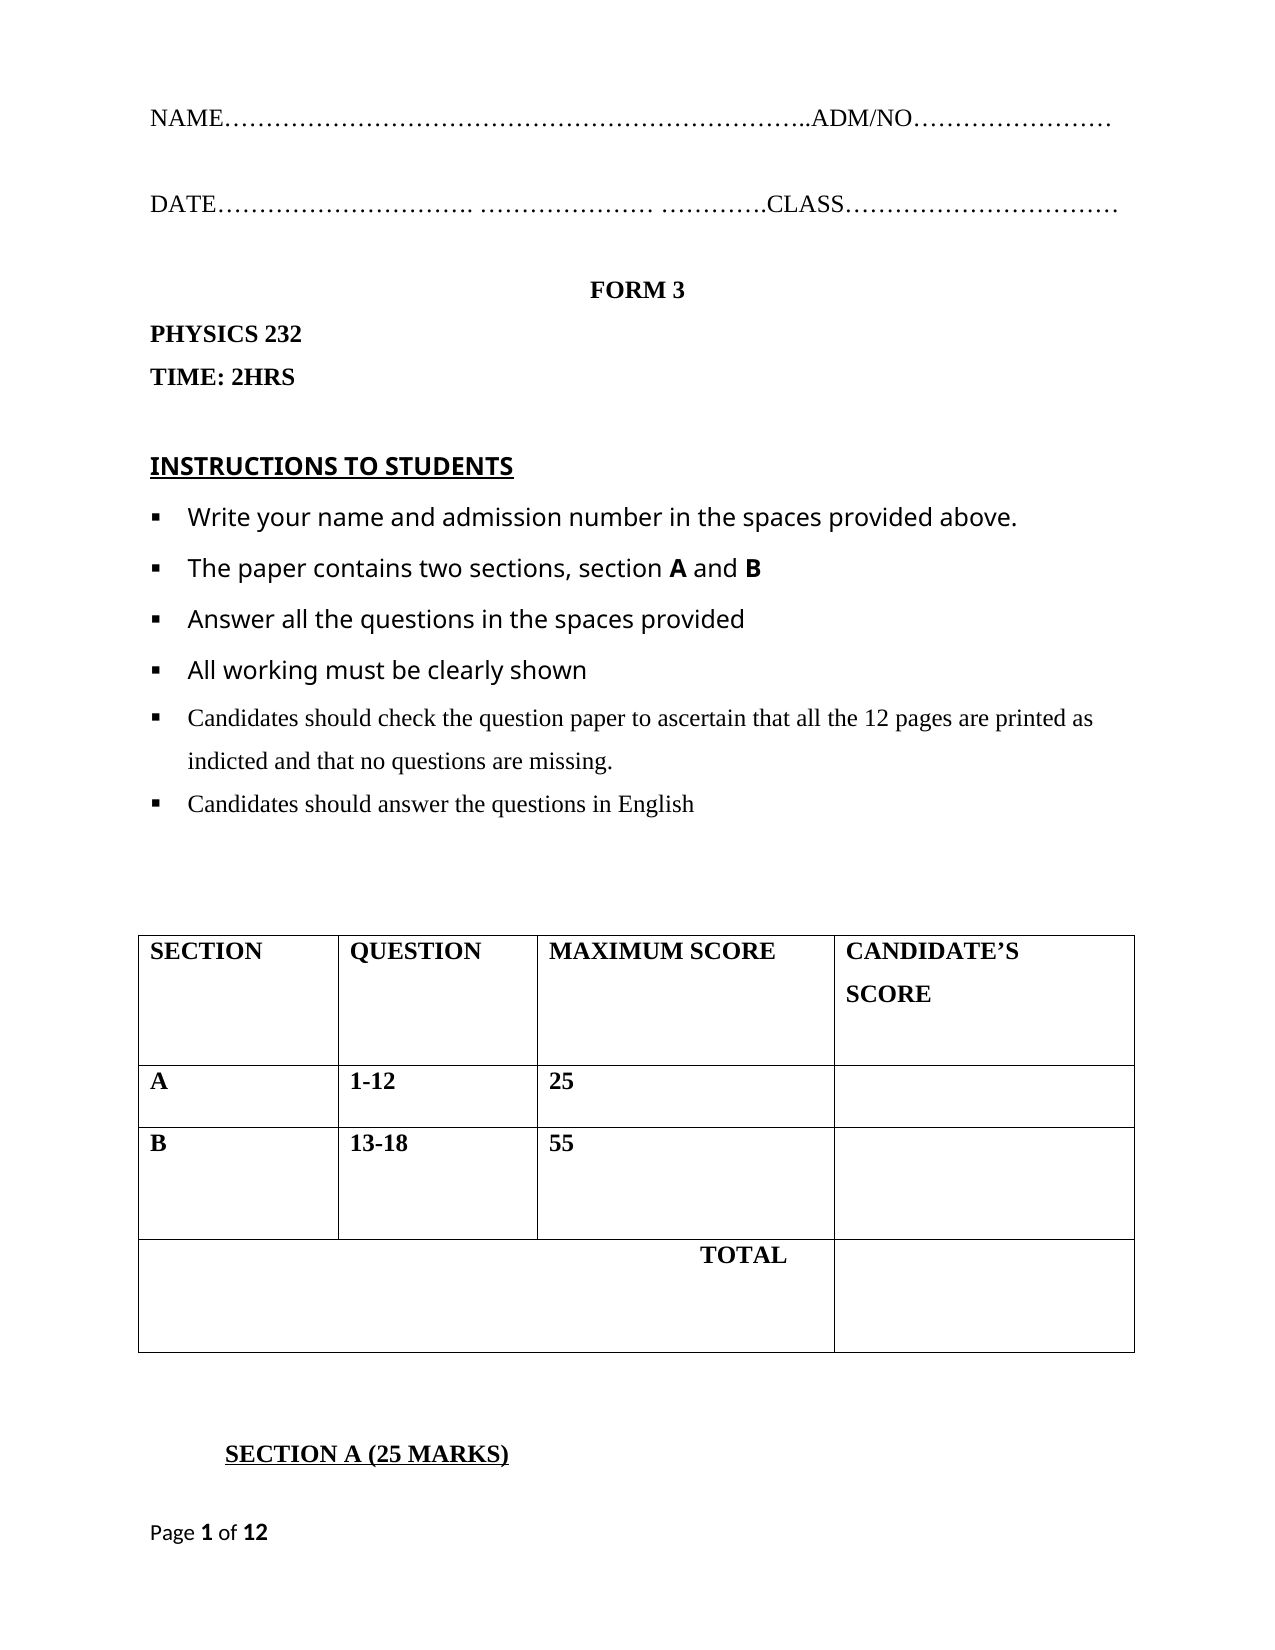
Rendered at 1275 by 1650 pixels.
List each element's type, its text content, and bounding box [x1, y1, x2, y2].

table_cell 55 [538, 1128, 834, 1239]
table_cell 13-18 [339, 1128, 537, 1239]
table_header SECTION [139, 936, 338, 1065]
list Candidates should check the question paper to ascertain that all the 12 pages are printed as indicted and that no questions are missing. [150, 703, 1125, 775]
text TIME: 2HRS [150, 362, 1125, 391]
table_cell [835, 1066, 1134, 1127]
list Write your name and admission number in the spaces provided above. [150, 499, 1125, 533]
table_cell 1-12 [339, 1066, 537, 1127]
table_cell B [139, 1128, 338, 1239]
text DATE…………………………. ………………… ………….CLASS…………………………… [150, 189, 1125, 218]
text NAME……………………………………………………………..ADM/NO…………………… [150, 103, 1125, 132]
table_cell [835, 1128, 1134, 1239]
text FORM 3 [150, 276, 1125, 304]
table_header CANDIDATE’S SCORE [835, 936, 1134, 1065]
text INSTRUCTIONS TO STUDENTS [150, 448, 1125, 482]
table_header MAXIMUM SCORE [538, 936, 834, 1065]
table_cell TOTAL [139, 1240, 834, 1352]
list The paper contains two sections, section A and B [150, 550, 1125, 584]
text PHYSICS 232 [150, 319, 1125, 347]
table_header QUESTION [339, 936, 537, 1065]
table_cell A [139, 1066, 338, 1127]
list Answer all the questions in the spaces provided [150, 601, 1125, 635]
list All working must be clearly shown [150, 652, 1125, 686]
table_cell [835, 1240, 1134, 1352]
list Candidates should answer the questions in English [150, 789, 1125, 818]
text SECTION A (25 MARKS) [150, 1439, 1125, 1468]
table_cell 25 [538, 1066, 834, 1127]
